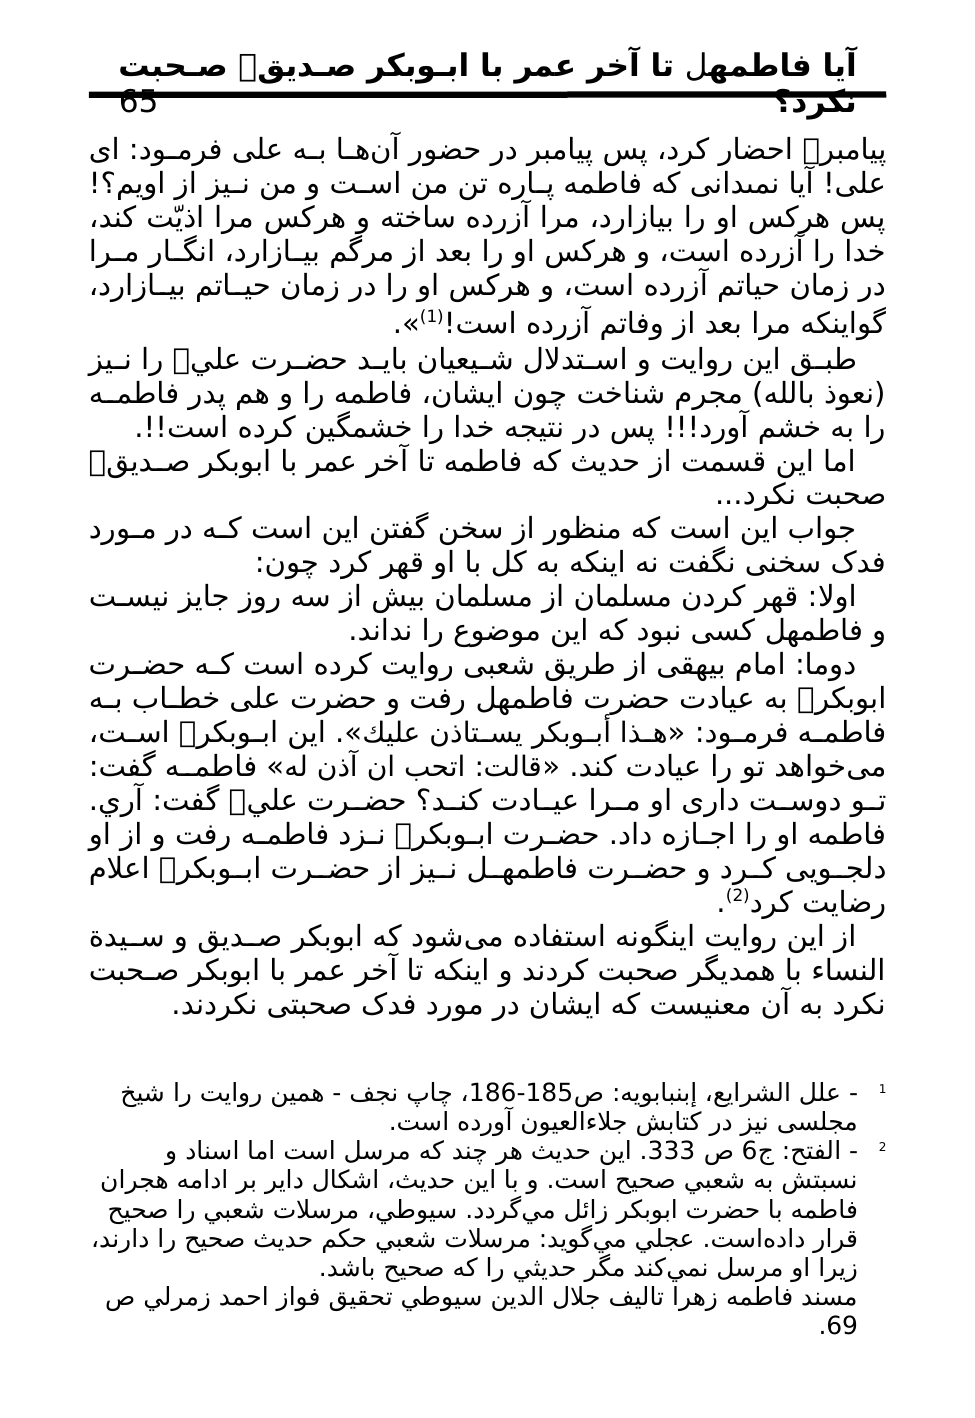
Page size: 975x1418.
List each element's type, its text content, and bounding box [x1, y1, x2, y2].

text دوما: امام بيهقی از طريق شعبی روايت كرده است كه حضرت ابوبكر به عيادت حضرت فاطمهل رفت و حضرت علی خطاب به فاطمه فرمود: «هذا أبوبكر يستاذن عليك». اين ابوبكر است، می‌خواهد تو را عيادت كند. «قالت: اتحب ان آذن له» فاطمه گفت: تو دوست داری او مرا عيادت كند؟ حضرت علي گفت: آري. فاطمه او را اجازه داد. حضرت ابوبكر نزد فاطمه رفت و از او دلجويی كرد و حضرت فاطمهل نيز از حضرت ابوبكر اعلام رضايت كرد(). [89, 648, 886, 919]
text از اين روايت اينگونه استفاده می‌شود که ابوبکر صديق و سيدة النساء با همديگر صحبت کردند و اينکه تا آخر عمر با ابوبکر صحبت نکرد به آن معنيست که ايشان در مورد فدک صحبتی نکردند. [89, 919, 886, 1021]
text جواب اين است که منظور از سخن گفتن اين است که در مورد فدک سخنی نگفت نه اينکه به کل با او قهر کرد چون: [89, 512, 886, 580]
text اولا: قهر کردن مسلمان از مسلمان بيش از سه روز جايز نيست و فاطمهل کسی نبود که اين موضوع را نداند. [89, 580, 886, 648]
text اما اين قسمت از حديث که فاطمه تا آخر عمر با ابوبکر صديق صحبت نکرد... [89, 444, 886, 512]
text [89, 132, 886, 342]
text طبق اين روايت و استدلال شيعيان بايد حضرت علي را نيز (نعوذ بالله) مجرم شناخت چون ايشان، فاطمه را و هم پدر فاطمه را به خشم آورد!!! پس در نتيجه خدا را خشمگين کرده است!!. [89, 342, 886, 444]
